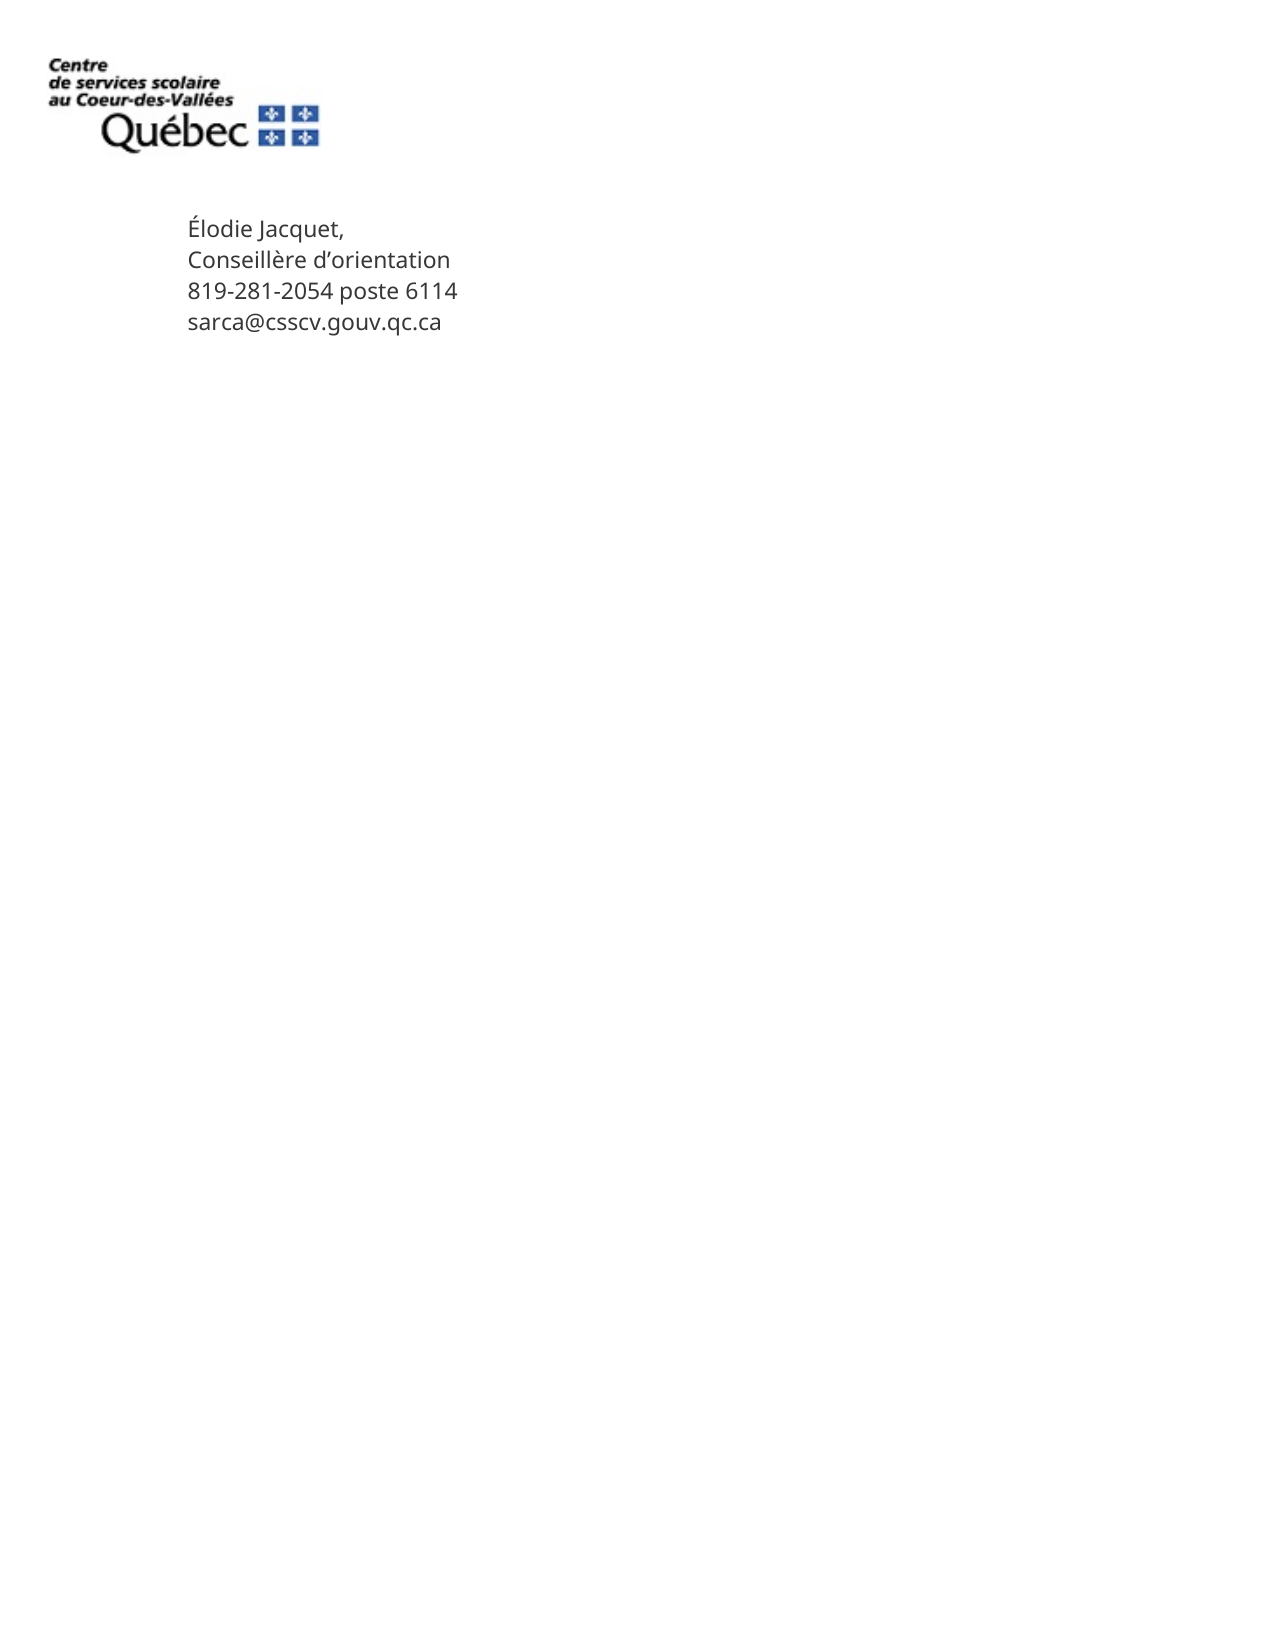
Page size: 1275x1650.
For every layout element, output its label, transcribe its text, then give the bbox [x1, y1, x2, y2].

text Élodie Jacquet, [187, 212, 1087, 244]
picture [46, 31, 322, 157]
text Conseillère d’orientation 819-281-2054 poste 6114 sarca@csscv.gouv.qc.ca [187, 244, 1087, 337]
